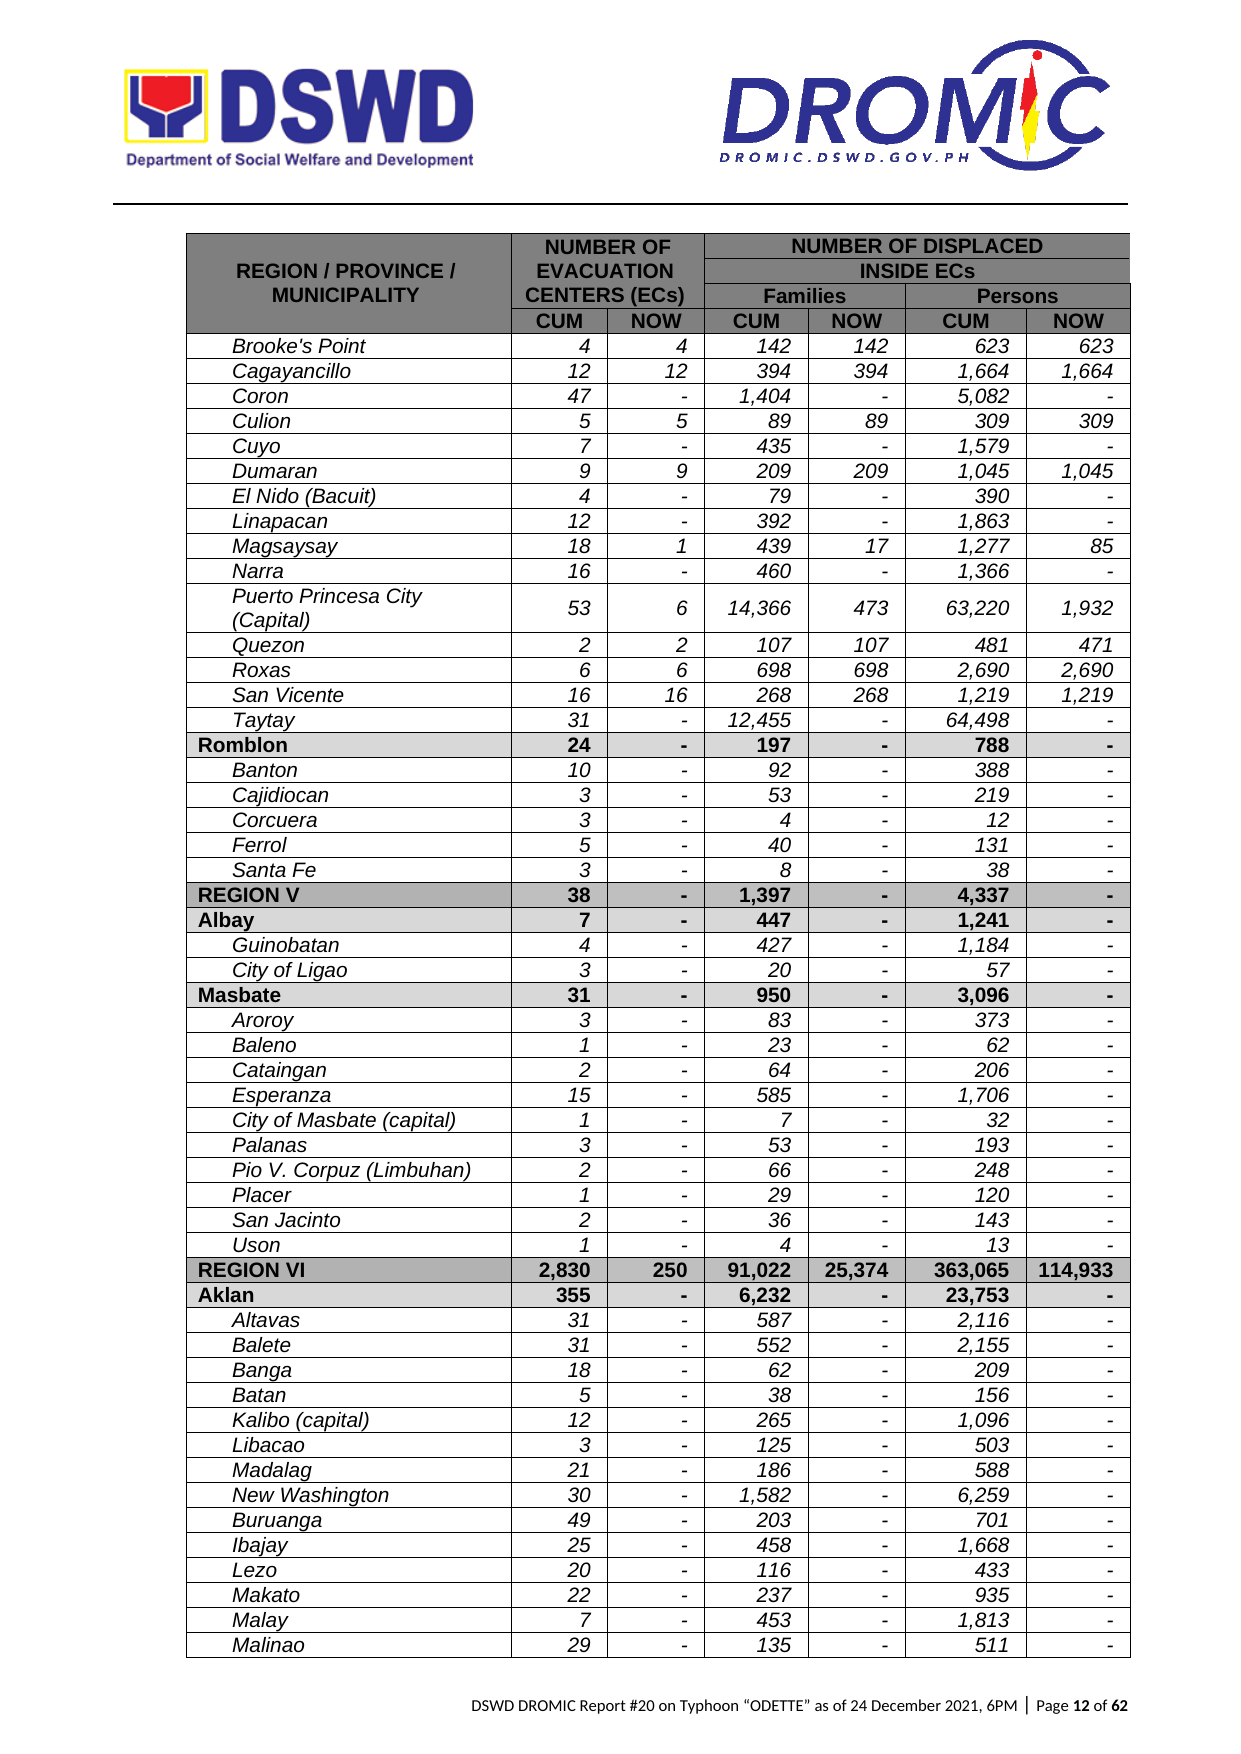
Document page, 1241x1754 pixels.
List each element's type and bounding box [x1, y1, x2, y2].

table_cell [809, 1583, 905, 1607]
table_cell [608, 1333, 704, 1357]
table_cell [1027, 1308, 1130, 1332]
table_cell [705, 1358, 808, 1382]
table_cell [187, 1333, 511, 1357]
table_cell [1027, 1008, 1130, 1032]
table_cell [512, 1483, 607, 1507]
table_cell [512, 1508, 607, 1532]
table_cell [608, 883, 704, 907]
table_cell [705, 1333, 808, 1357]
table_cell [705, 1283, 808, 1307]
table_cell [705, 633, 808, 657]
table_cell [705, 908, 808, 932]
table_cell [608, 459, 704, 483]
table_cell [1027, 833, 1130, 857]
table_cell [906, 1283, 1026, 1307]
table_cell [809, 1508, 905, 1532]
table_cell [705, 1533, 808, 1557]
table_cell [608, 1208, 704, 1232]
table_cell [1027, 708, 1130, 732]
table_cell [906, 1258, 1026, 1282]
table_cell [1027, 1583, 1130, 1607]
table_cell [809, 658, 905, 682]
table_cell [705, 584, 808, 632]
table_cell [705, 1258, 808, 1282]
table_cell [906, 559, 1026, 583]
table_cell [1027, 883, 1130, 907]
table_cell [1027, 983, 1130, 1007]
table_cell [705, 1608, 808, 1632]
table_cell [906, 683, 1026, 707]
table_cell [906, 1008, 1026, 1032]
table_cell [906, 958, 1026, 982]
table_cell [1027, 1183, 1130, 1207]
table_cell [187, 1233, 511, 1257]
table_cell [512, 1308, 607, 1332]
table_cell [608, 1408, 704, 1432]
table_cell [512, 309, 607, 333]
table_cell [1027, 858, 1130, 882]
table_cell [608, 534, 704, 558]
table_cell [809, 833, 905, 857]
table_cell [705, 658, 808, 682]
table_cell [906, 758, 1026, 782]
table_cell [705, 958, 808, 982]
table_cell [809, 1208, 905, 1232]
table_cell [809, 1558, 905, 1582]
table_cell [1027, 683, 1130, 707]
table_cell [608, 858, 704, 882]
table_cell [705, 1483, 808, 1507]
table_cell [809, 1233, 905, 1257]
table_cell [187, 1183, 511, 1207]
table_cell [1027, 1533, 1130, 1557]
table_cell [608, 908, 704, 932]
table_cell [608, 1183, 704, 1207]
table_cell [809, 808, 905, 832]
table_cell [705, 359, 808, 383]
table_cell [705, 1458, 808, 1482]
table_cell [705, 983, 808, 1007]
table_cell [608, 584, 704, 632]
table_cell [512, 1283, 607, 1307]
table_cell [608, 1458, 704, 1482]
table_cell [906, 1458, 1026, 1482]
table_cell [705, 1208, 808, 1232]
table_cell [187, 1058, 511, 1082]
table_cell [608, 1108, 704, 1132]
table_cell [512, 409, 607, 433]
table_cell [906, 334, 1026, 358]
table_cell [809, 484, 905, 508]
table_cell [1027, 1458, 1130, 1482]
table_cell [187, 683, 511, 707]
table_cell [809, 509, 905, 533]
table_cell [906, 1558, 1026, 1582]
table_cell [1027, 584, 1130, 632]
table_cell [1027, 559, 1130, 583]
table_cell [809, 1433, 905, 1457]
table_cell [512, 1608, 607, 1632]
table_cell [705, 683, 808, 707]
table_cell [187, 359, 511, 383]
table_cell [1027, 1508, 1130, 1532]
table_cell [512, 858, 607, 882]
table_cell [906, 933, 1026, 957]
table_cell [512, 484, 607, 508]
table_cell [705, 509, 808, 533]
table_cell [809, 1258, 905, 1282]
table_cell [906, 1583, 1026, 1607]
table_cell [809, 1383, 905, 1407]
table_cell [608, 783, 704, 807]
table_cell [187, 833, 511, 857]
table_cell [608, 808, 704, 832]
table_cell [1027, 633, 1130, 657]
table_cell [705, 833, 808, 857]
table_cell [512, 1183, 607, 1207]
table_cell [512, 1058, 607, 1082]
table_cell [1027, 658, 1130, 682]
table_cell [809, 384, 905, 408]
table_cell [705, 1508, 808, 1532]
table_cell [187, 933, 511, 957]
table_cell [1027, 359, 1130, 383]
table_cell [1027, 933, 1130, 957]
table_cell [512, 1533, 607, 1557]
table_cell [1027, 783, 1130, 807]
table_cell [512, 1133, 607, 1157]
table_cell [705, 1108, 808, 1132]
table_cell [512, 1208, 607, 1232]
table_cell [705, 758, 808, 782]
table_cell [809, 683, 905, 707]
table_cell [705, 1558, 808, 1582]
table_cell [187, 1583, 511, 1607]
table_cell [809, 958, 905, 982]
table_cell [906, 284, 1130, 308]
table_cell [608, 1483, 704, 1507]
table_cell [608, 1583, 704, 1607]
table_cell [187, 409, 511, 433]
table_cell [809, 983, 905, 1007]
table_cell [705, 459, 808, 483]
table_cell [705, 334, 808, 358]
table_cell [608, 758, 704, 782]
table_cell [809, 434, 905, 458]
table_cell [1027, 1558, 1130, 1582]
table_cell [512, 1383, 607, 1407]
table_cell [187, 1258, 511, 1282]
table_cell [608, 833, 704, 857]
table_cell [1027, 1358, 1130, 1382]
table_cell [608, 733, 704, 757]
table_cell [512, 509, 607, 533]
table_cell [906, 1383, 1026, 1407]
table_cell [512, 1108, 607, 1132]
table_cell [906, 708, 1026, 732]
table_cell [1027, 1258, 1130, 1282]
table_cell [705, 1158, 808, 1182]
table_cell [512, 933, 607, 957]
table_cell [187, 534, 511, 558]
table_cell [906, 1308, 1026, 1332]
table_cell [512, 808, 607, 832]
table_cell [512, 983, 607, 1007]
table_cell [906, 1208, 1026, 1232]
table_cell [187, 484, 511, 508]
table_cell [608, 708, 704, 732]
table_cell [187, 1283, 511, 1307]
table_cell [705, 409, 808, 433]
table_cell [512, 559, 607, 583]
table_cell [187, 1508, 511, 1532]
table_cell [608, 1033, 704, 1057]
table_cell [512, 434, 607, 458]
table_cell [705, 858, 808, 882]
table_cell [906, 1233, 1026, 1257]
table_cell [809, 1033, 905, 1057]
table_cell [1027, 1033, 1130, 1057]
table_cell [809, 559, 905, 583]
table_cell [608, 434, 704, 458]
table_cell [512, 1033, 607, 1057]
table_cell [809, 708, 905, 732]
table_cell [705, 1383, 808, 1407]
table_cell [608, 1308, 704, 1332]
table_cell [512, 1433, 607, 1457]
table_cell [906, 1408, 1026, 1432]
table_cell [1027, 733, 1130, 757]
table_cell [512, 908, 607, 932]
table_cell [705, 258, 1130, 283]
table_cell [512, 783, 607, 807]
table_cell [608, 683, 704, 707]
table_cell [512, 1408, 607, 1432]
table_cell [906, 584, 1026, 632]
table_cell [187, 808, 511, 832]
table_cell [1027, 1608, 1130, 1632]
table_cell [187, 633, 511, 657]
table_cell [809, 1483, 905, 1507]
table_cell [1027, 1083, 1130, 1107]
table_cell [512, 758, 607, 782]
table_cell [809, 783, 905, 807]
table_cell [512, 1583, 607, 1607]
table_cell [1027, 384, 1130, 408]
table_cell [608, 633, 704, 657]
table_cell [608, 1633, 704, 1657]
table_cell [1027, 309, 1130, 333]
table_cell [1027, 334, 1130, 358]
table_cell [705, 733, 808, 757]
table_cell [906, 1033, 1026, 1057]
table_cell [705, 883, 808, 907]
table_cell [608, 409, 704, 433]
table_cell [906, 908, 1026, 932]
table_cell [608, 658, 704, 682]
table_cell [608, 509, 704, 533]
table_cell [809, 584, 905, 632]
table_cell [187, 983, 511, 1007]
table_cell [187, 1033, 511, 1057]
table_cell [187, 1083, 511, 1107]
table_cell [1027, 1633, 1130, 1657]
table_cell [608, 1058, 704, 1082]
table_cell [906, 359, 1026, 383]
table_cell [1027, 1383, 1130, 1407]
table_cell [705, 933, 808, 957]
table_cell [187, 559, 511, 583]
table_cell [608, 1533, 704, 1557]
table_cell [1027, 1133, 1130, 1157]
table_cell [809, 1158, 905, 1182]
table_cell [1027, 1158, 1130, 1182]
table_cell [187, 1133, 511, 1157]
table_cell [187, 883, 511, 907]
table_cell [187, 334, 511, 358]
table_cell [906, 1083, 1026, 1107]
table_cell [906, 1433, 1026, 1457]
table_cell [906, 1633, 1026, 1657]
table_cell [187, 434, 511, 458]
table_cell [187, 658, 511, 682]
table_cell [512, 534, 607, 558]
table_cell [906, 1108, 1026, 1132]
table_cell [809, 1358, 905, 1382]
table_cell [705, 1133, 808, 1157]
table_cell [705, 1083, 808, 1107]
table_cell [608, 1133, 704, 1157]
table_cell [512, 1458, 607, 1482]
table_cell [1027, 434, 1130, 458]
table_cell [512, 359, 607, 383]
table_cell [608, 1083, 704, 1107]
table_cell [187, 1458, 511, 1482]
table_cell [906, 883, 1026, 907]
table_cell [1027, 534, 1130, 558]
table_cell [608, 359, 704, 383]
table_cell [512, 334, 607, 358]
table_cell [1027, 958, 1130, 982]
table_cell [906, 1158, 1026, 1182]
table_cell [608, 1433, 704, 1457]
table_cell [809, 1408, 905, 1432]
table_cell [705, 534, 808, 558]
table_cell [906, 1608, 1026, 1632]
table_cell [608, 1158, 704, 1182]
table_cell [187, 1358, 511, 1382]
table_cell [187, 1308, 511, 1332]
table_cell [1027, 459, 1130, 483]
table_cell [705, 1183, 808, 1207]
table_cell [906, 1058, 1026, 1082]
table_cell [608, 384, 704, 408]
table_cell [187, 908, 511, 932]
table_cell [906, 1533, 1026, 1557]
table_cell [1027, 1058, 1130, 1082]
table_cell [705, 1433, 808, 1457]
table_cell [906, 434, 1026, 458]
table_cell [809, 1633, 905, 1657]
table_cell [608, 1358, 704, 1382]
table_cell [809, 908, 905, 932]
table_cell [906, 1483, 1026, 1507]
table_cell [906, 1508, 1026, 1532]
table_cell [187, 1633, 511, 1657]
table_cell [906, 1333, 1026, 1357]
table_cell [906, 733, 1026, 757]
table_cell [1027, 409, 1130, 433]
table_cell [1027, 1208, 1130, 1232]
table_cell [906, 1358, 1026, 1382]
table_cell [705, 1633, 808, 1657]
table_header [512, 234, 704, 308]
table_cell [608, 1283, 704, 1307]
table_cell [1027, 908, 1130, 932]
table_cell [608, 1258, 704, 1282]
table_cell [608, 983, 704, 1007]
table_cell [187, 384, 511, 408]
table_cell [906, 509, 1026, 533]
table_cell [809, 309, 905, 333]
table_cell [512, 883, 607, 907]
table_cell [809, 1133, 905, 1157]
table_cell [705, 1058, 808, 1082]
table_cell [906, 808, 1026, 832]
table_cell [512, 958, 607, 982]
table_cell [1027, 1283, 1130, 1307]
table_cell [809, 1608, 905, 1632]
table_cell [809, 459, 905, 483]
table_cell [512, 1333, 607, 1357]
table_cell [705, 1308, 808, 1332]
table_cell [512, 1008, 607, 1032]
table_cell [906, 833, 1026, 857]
picture [112, 65, 487, 173]
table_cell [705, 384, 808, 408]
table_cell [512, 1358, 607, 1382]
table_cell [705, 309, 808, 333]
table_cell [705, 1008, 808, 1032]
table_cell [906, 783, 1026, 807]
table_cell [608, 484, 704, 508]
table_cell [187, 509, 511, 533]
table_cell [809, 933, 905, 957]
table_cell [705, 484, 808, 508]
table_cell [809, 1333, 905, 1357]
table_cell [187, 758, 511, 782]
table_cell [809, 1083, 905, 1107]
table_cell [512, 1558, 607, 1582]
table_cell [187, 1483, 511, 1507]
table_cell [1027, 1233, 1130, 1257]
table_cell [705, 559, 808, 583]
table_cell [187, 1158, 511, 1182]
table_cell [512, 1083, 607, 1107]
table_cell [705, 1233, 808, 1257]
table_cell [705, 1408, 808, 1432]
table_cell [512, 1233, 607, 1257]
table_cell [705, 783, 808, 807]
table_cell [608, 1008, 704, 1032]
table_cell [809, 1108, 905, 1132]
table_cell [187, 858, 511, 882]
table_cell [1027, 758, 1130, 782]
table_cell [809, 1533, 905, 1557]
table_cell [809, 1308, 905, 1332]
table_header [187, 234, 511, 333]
picture [676, 39, 1149, 171]
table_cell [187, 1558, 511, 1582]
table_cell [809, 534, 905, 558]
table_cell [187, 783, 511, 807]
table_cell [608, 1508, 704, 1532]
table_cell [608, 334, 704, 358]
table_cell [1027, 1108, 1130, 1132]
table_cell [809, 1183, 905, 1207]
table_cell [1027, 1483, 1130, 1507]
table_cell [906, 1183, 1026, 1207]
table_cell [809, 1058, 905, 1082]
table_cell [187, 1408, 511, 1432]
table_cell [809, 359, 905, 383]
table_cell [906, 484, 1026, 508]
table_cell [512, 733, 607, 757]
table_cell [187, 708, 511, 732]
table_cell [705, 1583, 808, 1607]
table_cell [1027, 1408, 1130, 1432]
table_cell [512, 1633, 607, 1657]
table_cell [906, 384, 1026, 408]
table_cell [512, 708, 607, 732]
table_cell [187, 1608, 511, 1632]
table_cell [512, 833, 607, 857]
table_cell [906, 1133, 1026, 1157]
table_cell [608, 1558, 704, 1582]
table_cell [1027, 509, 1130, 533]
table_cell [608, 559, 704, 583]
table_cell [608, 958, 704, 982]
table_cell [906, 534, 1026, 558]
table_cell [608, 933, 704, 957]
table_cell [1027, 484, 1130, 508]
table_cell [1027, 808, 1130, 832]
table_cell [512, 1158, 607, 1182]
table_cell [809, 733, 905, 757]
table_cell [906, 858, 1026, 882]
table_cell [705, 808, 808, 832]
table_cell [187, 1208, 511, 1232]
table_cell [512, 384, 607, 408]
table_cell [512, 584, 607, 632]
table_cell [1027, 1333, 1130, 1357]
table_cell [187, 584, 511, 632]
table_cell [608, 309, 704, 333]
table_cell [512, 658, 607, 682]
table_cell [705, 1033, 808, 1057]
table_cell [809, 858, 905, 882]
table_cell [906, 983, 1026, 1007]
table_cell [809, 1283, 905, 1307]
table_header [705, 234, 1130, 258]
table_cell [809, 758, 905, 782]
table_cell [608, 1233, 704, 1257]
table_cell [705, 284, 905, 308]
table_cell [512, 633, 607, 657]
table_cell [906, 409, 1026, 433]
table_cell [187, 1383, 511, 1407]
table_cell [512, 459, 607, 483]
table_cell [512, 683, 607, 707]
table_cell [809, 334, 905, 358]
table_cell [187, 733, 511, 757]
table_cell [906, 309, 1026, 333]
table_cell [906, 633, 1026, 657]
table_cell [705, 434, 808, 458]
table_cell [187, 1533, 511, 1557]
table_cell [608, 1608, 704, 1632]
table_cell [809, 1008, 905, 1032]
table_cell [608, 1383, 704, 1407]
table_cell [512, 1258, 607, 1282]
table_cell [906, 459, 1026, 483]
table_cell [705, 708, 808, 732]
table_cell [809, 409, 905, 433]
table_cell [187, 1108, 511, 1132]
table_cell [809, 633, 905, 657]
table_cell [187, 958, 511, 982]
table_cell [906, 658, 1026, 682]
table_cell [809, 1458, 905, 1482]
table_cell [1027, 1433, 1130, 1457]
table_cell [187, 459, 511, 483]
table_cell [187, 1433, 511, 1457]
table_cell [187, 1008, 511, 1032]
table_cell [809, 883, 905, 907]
